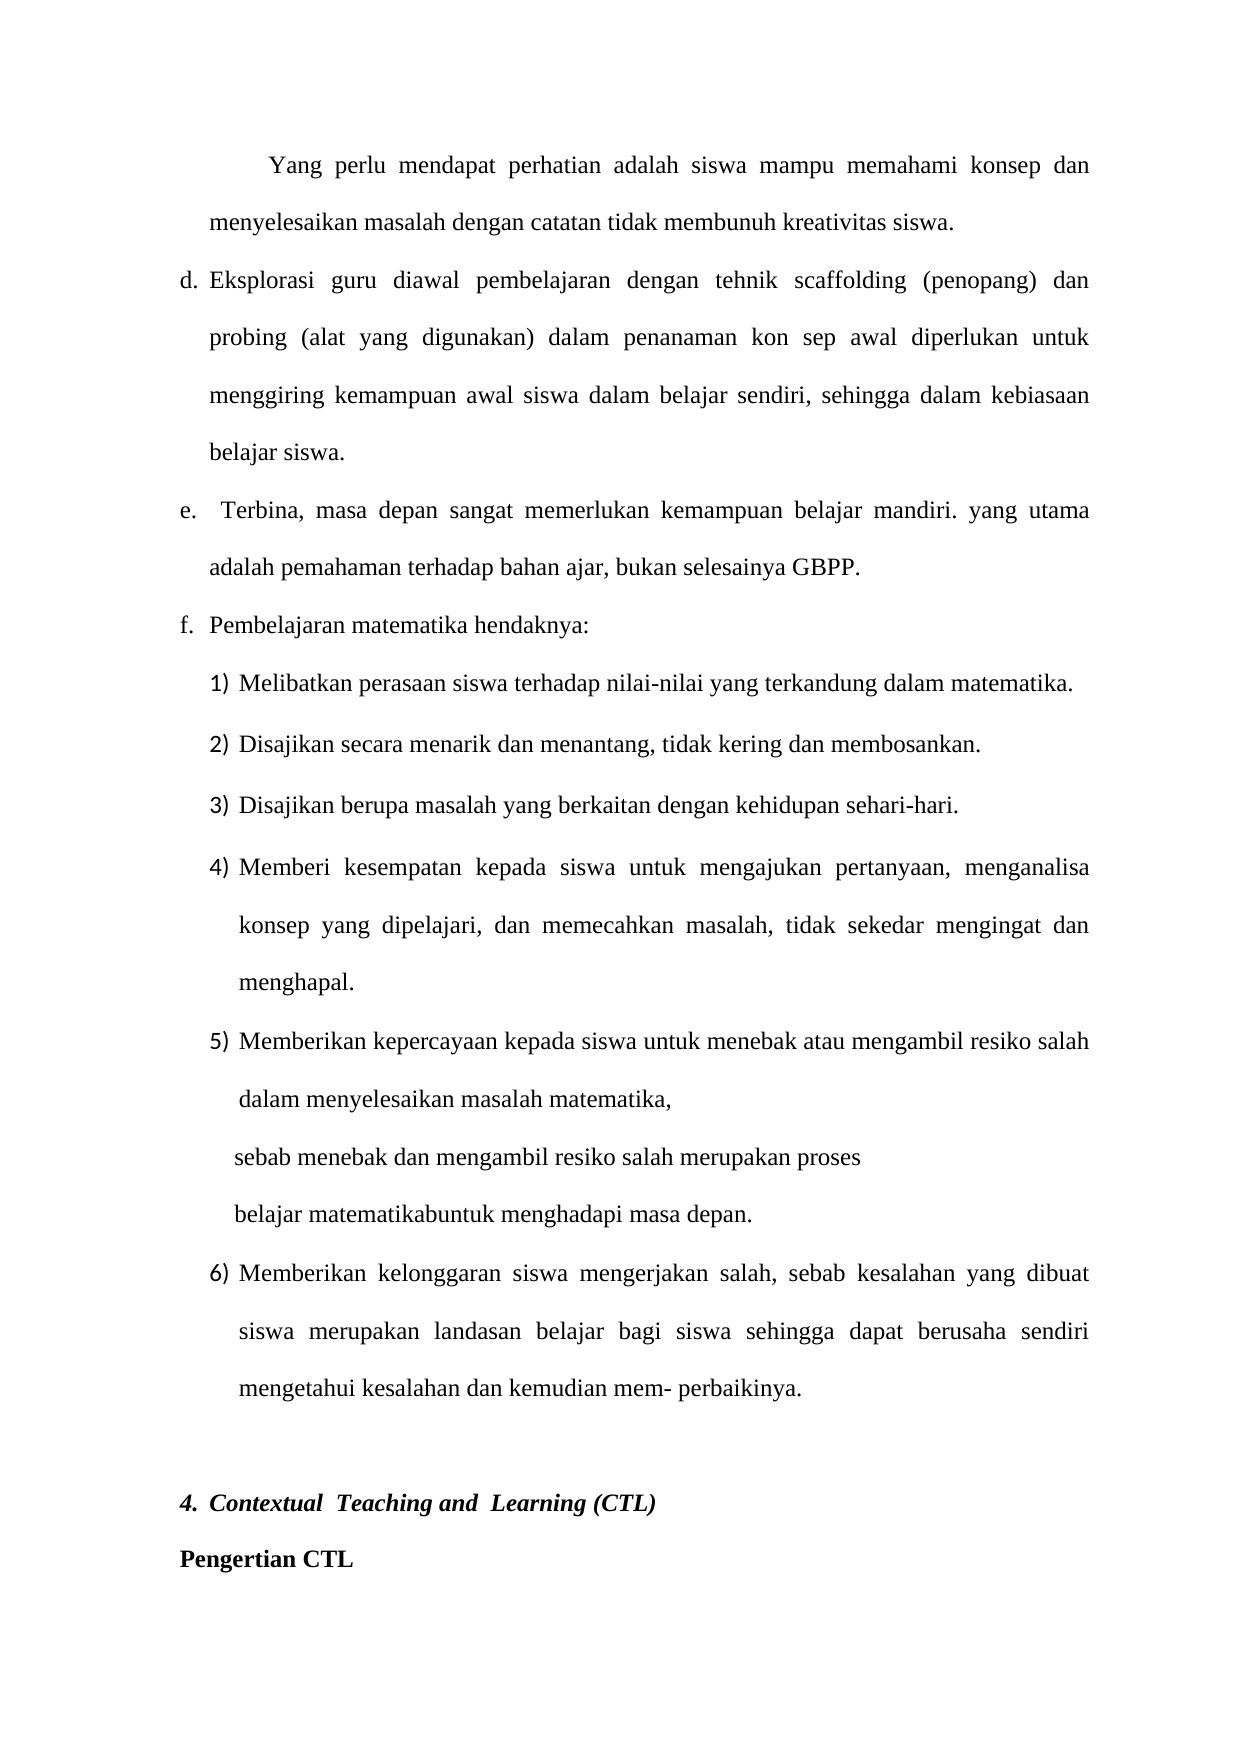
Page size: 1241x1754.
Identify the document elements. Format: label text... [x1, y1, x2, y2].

list belajar matematikabuntuk menghadapi masa depan. [209, 1199, 1090, 1228]
list Contextual Teaching and Learning (CTL) [179, 1488, 1090, 1517]
list Memberikan kepercayaan kepada siswa untuk menebak atau mengambil resiko salah dalam menyelesaikan masalah matematika, [209, 1025, 1090, 1113]
text Pengertian CTL [179, 1544, 1090, 1573]
list Yang perlu mendapat perhatian adalah siswa mampu memahami konsep dan menyelesaikan masalah dengan catatan tidak membunuh kreativitas siswa. [209, 150, 1090, 236]
list Terbina, masa depan sangat memerlukan kemampuan belajar mandiri. yang utama adalah pemahaman terhadap bahan ajar, bukan selesainya GBPP. [179, 495, 1090, 581]
list sebab menebak dan mengambil resiko salah merupakan proses [209, 1142, 1090, 1170]
list Pembelajaran matematika hendaknya: [179, 610, 1090, 639]
list Disajikan secara menarik dan menantang, tidak kering dan membosankan. [209, 728, 1090, 759]
list Memberikan kelonggaran siswa mengerjakan salah, sebab kesalahan yang dibuat siswa merupakan landasan belajar bagi siswa sehingga dapat berusaha sendiri mengetahui kesalahan dan kemudian mem- perbaikinya. [209, 1257, 1090, 1402]
list Memberi kesempatan kepada siswa untuk mengajukan pertanyaan, menganalisa konsep yang dipelajari, dan memecahkan masalah, tidak sekedar mengingat dan menghapal. [209, 851, 1090, 996]
list Eksplorasi guru diawal pembelajaran dengan tehnik scaffolding (penopang) dan probing (alat yang digunakan) dalam penanaman kon sep awal diperlukan untuk menggiring kemampuan awal siswa dalam belajar sendiri, sehingga dalam kebiasaan belajar siswa. [179, 265, 1090, 466]
list Disajikan berupa masalah yang berkaitan dengan kehidupan sehari-hari. [209, 789, 1090, 820]
list Melibatkan perasaan siswa terhadap nilai-nilai yang terkandung dalam matematika. [209, 667, 1090, 698]
